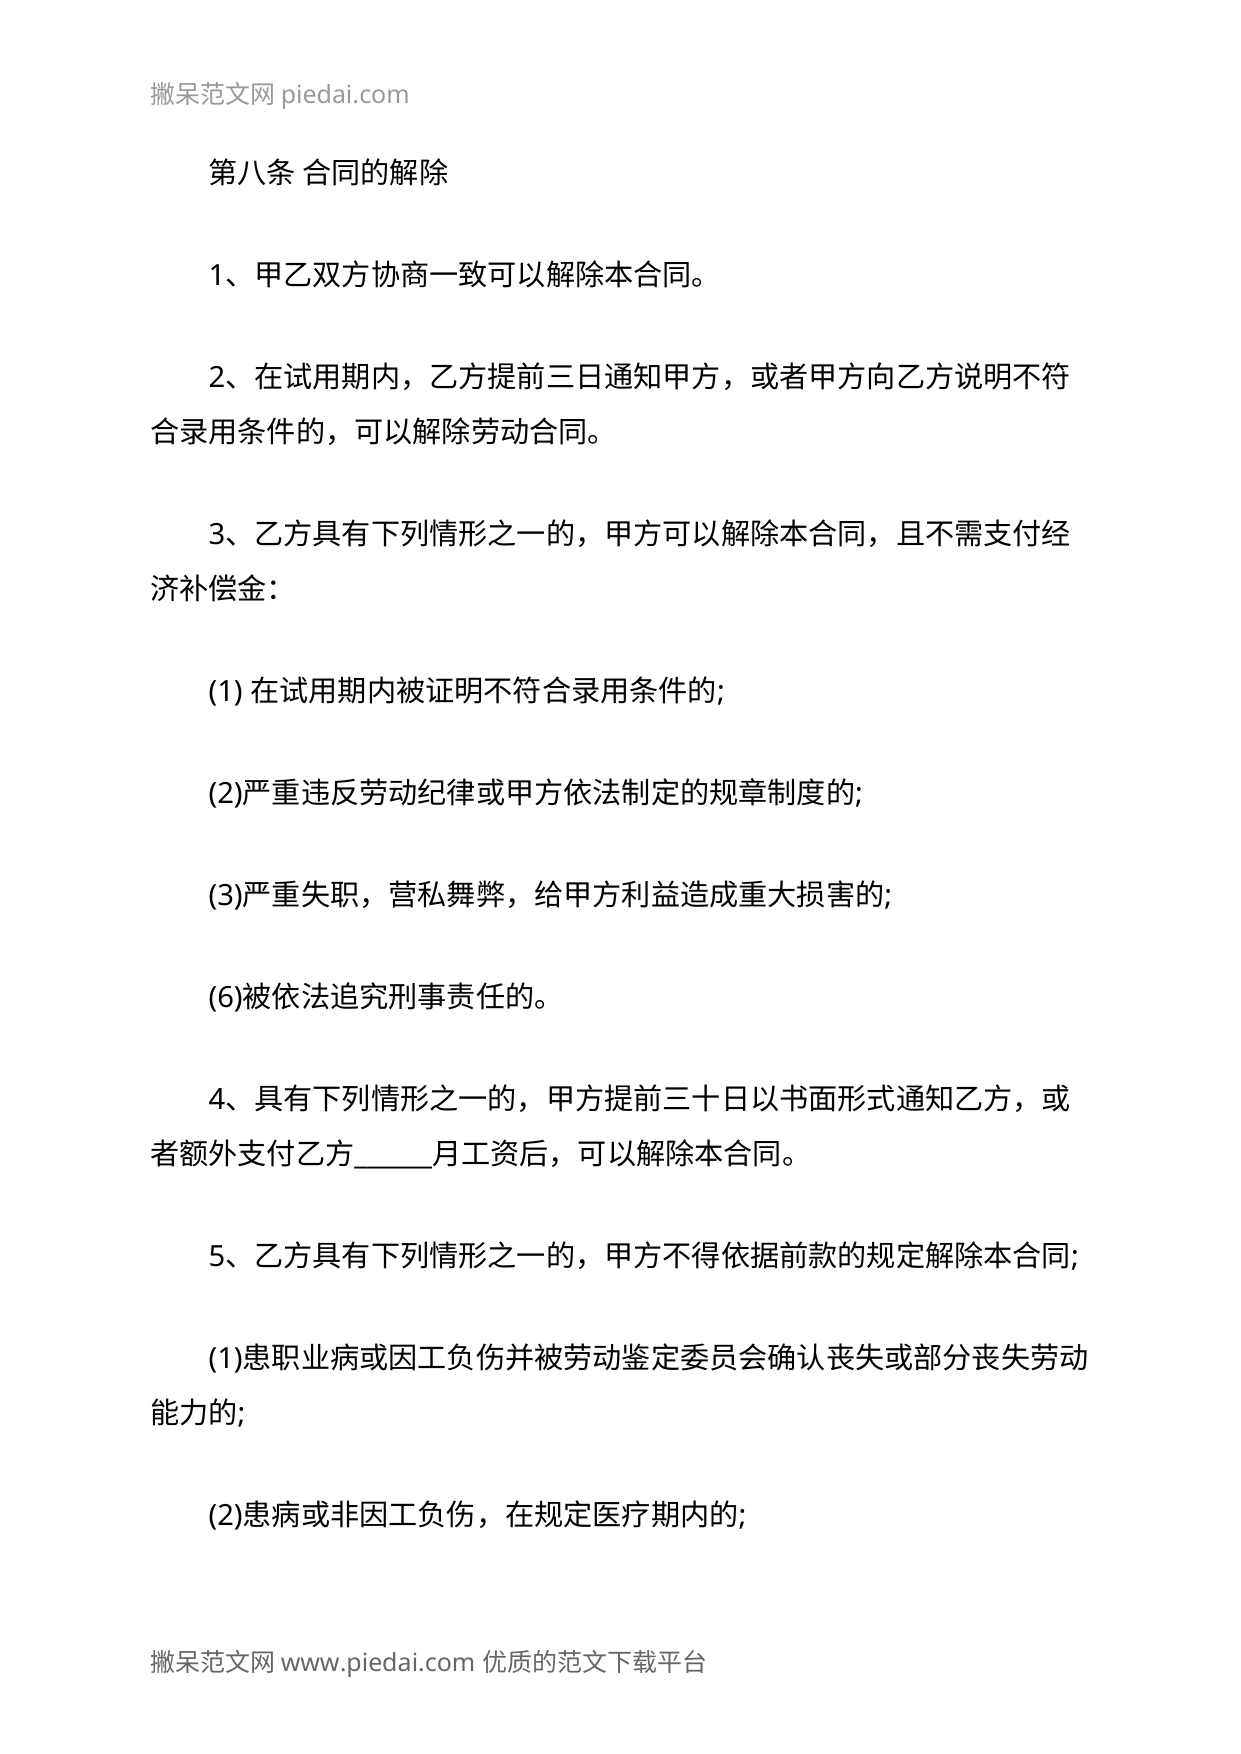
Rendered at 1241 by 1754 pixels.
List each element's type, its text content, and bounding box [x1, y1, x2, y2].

text 1、甲乙双方协商一致可以解除本合同。 [150, 252, 1090, 294]
text 第八条 合同的解除 [150, 150, 1090, 192]
text (3)严重失职，营私舞弊，给甲方利益造成重大损害的; [150, 871, 1090, 914]
text (1)患职业病或因工负伤并被劳动鉴定委员会确认丧失或部分丧失劳动能力的; [150, 1334, 1090, 1432]
text 5、乙方具有下列情形之一的，甲方不得依据前款的规定解除本合同; [150, 1232, 1090, 1274]
text (1) 在试用期内被证明不符合录用条件的; [150, 667, 1090, 710]
text 4、具有下列情形之一的，甲方提前三十日以书面形式通知乙方，或者额外支付乙方______月工资后，可以解除本合同。 [150, 1075, 1090, 1173]
text (2)患病或非因工负伤，在规定医疗期内的; [150, 1491, 1090, 1533]
text 3、乙方具有下列情形之一的，甲方可以解除本合同，且不需支付经济补偿金： [150, 511, 1090, 608]
text (2)严重违反劳动纪律或甲方依法制定的规章制度的; [150, 769, 1090, 812]
text 2、在试用期内，乙方提前三日通知甲方，或者甲方向乙方说明不符合录用条件的，可以解除劳动合同。 [150, 354, 1090, 451]
text (6)被依法追究刑事责任的。 [150, 973, 1090, 1016]
